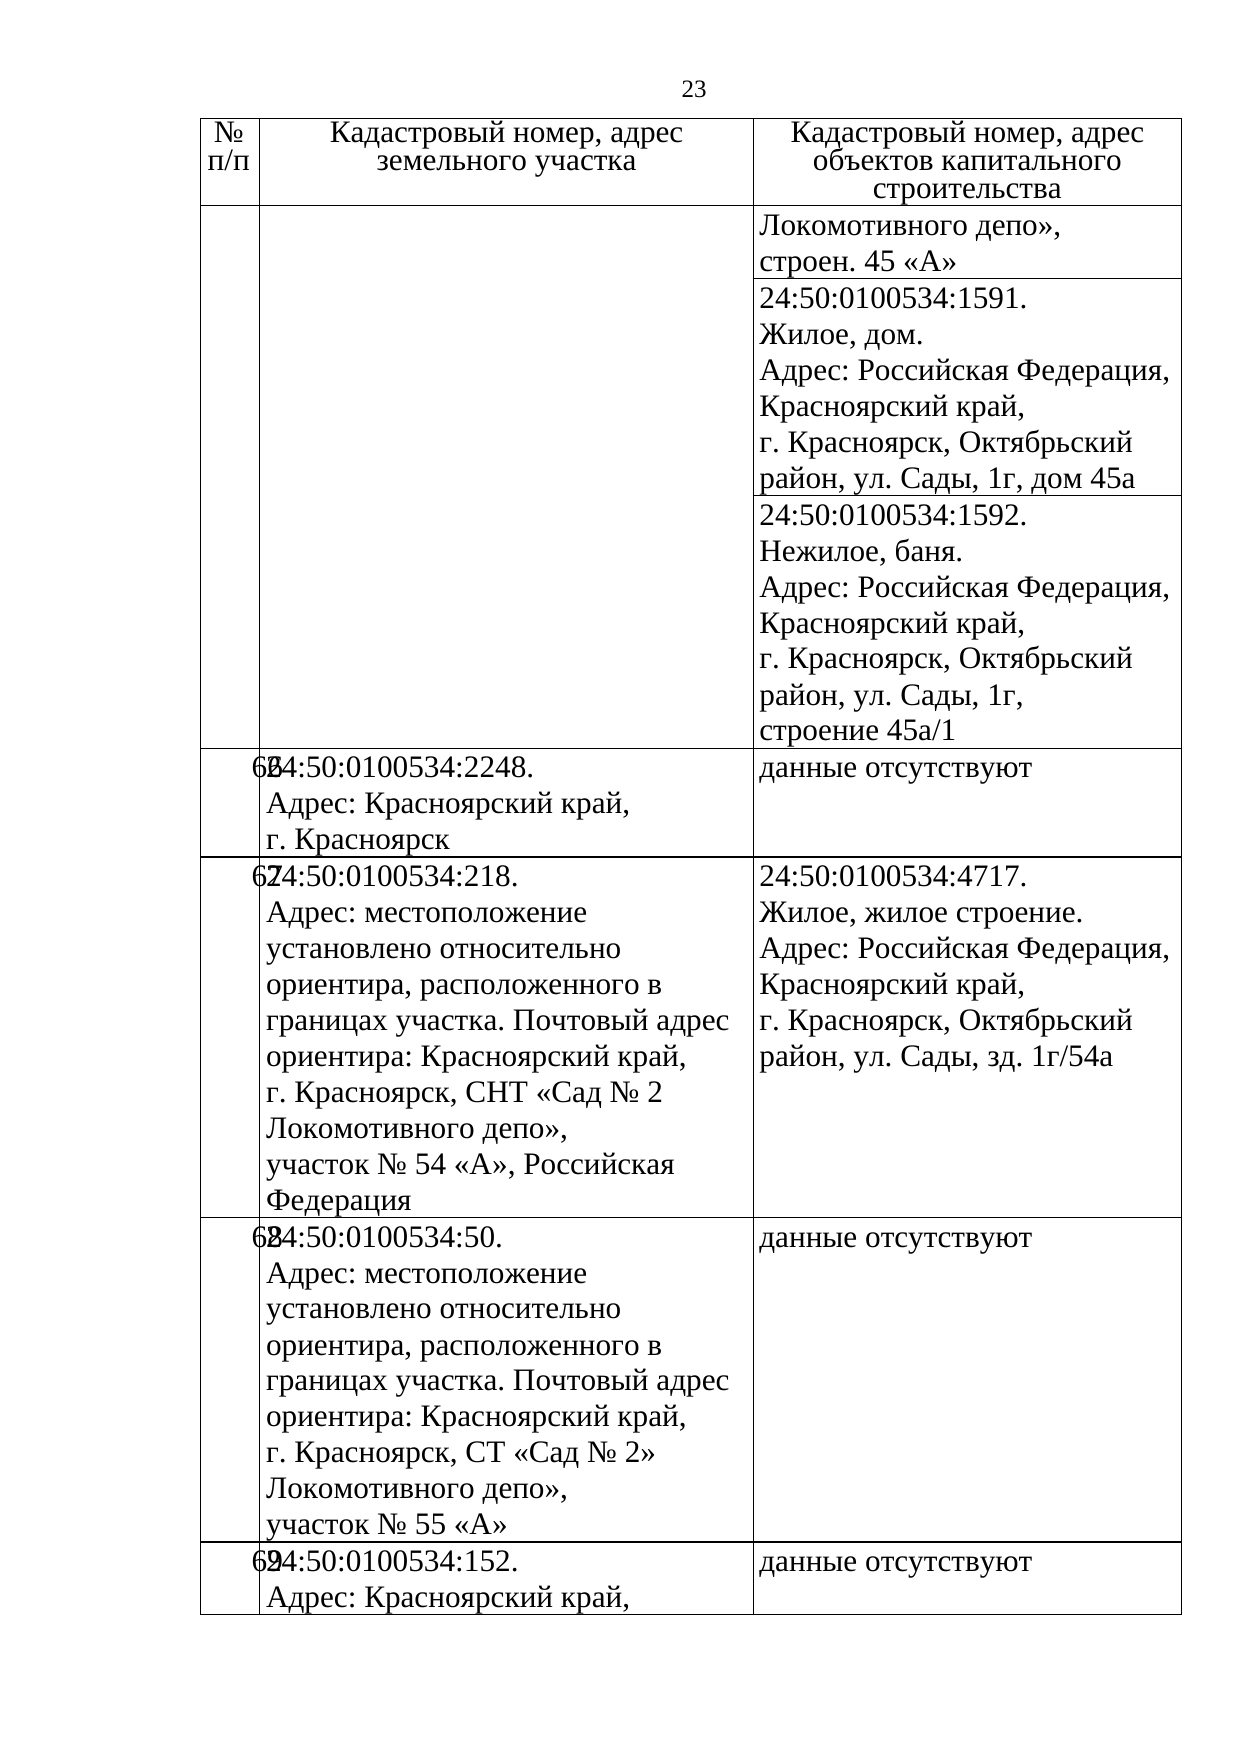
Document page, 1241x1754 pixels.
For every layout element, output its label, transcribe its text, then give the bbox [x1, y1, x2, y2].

table_cell 24:50:0100534:1592. Нежилое, баня. Адрес: Российская Федерация, Красноярский край, г. Красноярск, Октябрьский район, ул. Сады, 1г, строение 45а/1 [754, 496, 1181, 748]
table_cell [201, 1218, 259, 1541]
table_cell 24:50:0100534:1591. Жилое, дом. Адрес: Российская Федерация, Красноярский край, г. Красноярск, Октябрьский район, ул. Сады, 1г, дом 45а [754, 279, 1181, 495]
table_cell 24:50:0100534:50. Адрес: местоположение установлено относительно ориентира, расположенного в границах участка. Почтовый адрес ориентира: Красноярский край, г. Красноярск, СТ «Сад № 2» Локомотивного депо», участок № 55 «А» [260, 1218, 753, 1541]
table_cell [201, 1543, 259, 1614]
table_cell 24:50:0100534:2248. Адрес: Красноярский край, г. Красноярск [260, 749, 753, 856]
table_header № п/п [201, 119, 259, 205]
table_cell [201, 858, 259, 1217]
table_cell 24:50:0100534:218. Адрес: местоположение установлено относительно ориентира, расположенного в границах участка. Почтовый адрес ориентира: Красноярский край, г. Красноярск, СНТ «Сад № 2 Локомотивного депо», участок № 54 «А», Российская Федерация [260, 858, 753, 1217]
table_cell 24:50:0100534:4717. Жилое, жилое строение. Адрес: Российская Федерация, Красноярский край, г. Красноярск, Октябрьский район, ул. Сады, зд. 1г/54а [754, 858, 1181, 1217]
table_header Кадастровый номер, адрес земельного участка [260, 119, 753, 205]
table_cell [260, 1543, 753, 1614]
table_cell данные отсутствуют [754, 749, 1181, 856]
table_cell данные отсутствуют [754, 1218, 1181, 1541]
table_header Кадастровый номер, адрес объектов капитального строительства [754, 119, 1181, 205]
table_cell данные отсутствуют [754, 1543, 1181, 1614]
table_cell [201, 749, 259, 856]
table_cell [754, 206, 1181, 278]
